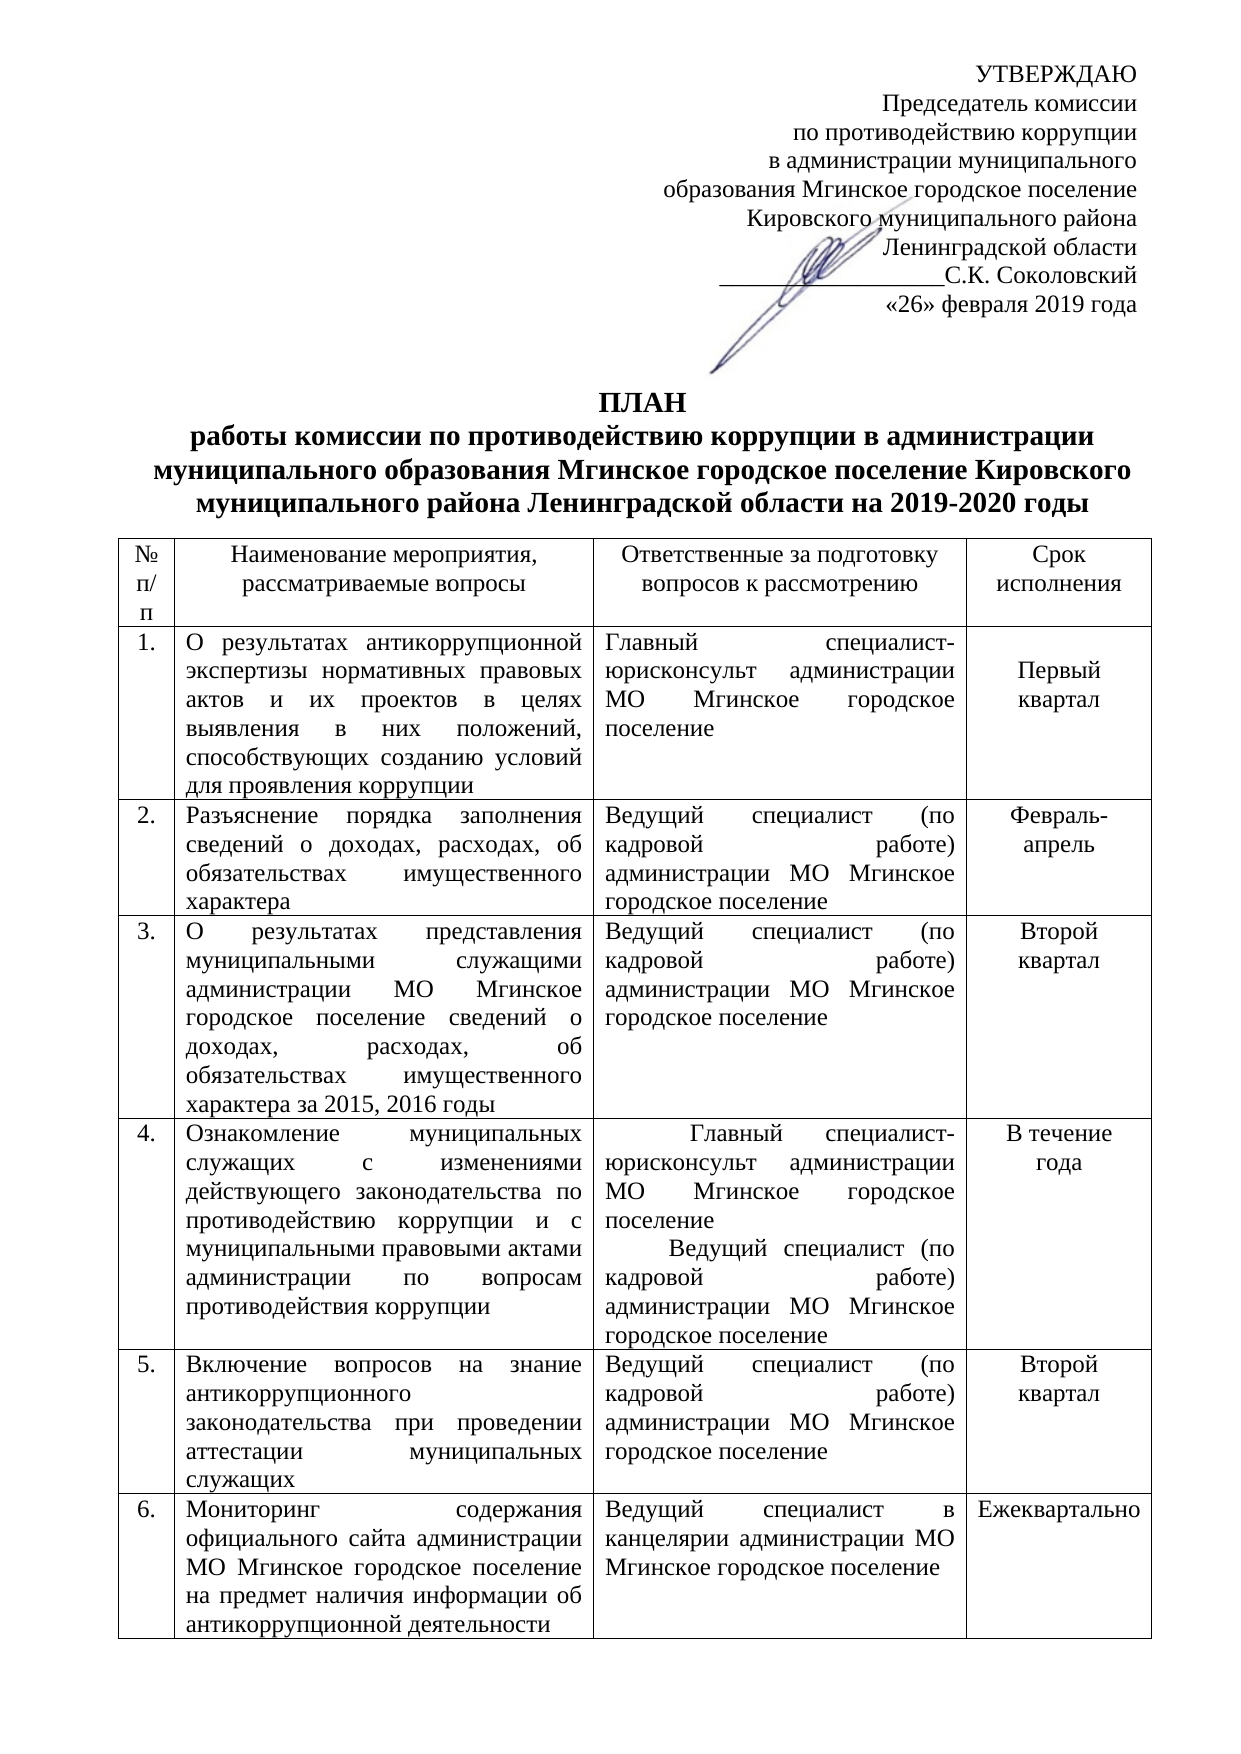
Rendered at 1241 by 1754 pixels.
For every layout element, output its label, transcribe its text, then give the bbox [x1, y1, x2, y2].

table_cell 2. [119, 800, 174, 915]
table_cell Февраль-апрель [967, 800, 1151, 915]
table_cell 6. [119, 1494, 174, 1638]
text Председатель комиссии [148, 88, 1137, 117]
text Кировского муниципального района [148, 203, 1137, 232]
table_cell Ведущий специалист (по кадровой работе) администрации МО Мгинское городское поселение [594, 916, 966, 1117]
table_cell Ознакомление муниципальных служащих с изменениями действующего законодательства по противодействию коррупции и с муниципальными правовыми актами администрации по вопросам противодействия коррупции [175, 1119, 593, 1348]
table_cell О результатах представления муниципальными служащими администрации МО Мгинское городское поселение сведений о доходах, расходах, об обязательствах имущественного характера за 2015, 2016 годы [175, 916, 593, 1117]
text в администрации муниципального [148, 145, 1137, 174]
table_cell 5. [119, 1350, 174, 1493]
text __________________С.К. Соколовский [148, 260, 1137, 289]
text Ленинградской области [148, 232, 1137, 260]
table_cell Второй квартал [967, 1350, 1151, 1493]
table_cell Ведущий специалист (по кадровой работе) администрации МО Мгинское городское поселение [594, 800, 966, 915]
table_cell 3. [119, 916, 174, 1117]
table_header Срок исполнения [967, 539, 1151, 626]
text УТВЕРЖДАЮ [148, 59, 1137, 88]
text образования Мгинское городское поселение [148, 174, 1137, 203]
text «26» февраля 2019 года [148, 289, 1137, 318]
text муниципального района Ленинградской области на 2019-2020 годы [148, 486, 1137, 519]
table_cell В течение года [967, 1119, 1151, 1348]
table_cell 1. [119, 627, 174, 799]
table_cell О результатах антикоррупционной экспертизы нормативных правовых актов и их проектов в целях выявления в них положений, способствующих созданию условий для проявления коррупции [175, 627, 593, 799]
table_cell Главный специалист-юрисконсульт администрации МО Мгинское городское поселение [594, 627, 966, 799]
table_cell Включение вопросов на знание антикоррупционного законодательства при проведении аттестации муниципальных служащих [175, 1350, 593, 1493]
table_cell Главный специалист-юрисконсульт администрации МО Мгинское городское поселение Ведущий специалист (по кадровой работе) администрации МО Мгинское городское поселение [594, 1119, 966, 1348]
table_header Наименование мероприятия, рассматриваемые вопросы [175, 539, 593, 626]
text по противодействию коррупции [148, 117, 1137, 145]
table_cell Первый квартал [967, 627, 1151, 799]
text работы комиссии по противодействию коррупции в администрации муниципального образования Мгинское городское поселение Кировского [148, 418, 1137, 486]
table_cell 4. [119, 1119, 174, 1348]
table_cell Ведущий специалист (по кадровой работе) администрации МО Мгинское городское поселение [594, 1350, 966, 1493]
table_cell Второй квартал [967, 916, 1151, 1117]
picture [648, 318, 974, 385]
table_cell Мониторинг содержания официального сайта администрации МО Мгинское городское поселение на предмет наличия информации об антикоррупционной деятельности [175, 1494, 593, 1638]
table_cell Ведущий специалист в канцелярии администрации МО Мгинское городское поселение [594, 1494, 966, 1638]
table_header Ответственные за подготовку вопросов к рассмотрению [594, 539, 966, 626]
text ПЛАН [148, 385, 1137, 418]
table_cell Ежеквартально [967, 1494, 1151, 1638]
table_header № п/п [119, 539, 174, 626]
table_cell Разъяснение порядка заполнения сведений о доходах, расходах, об обязательствах имущественного характера [175, 800, 593, 915]
